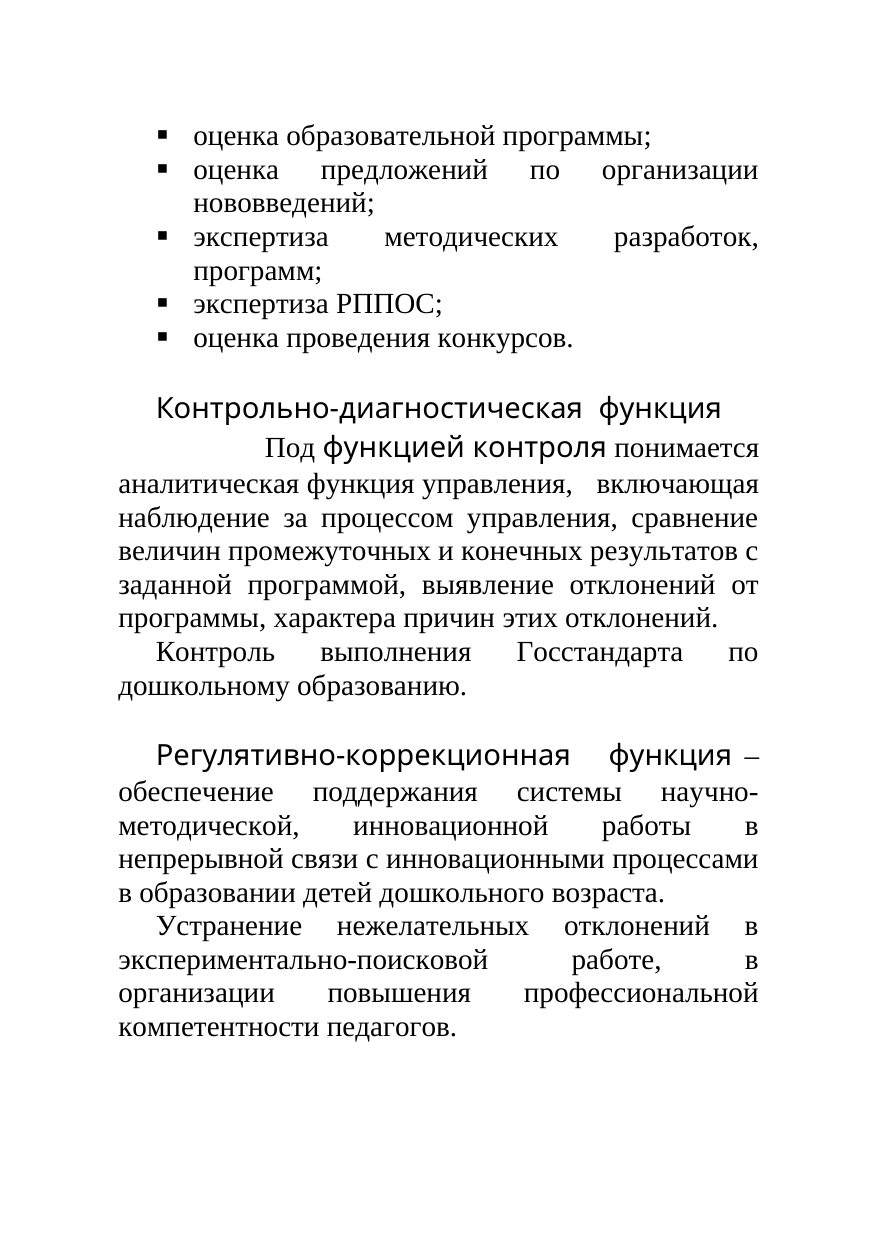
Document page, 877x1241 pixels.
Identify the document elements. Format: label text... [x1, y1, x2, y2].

text Устранение нежелательных отклонений в экспериментально-поисковой работе, в организации повышения профессиональной компетентности педагогов. [118, 908, 759, 1043]
text Регулятивно-коррекционная функция – обеспечение поддержания системы научно-методической, инновационной работы в непрерывной связи с инновационными процессами в образовании детей дошкольного возраста. [118, 735, 759, 908]
list оценка образовательной программы; [156, 118, 759, 152]
text Контрольно-диагностическая функция [118, 387, 759, 427]
list оценка проведения конкурсов. [156, 320, 759, 353]
list экспертиза РППОС; [156, 286, 759, 320]
list экспертиза методических разработок, программ; [156, 219, 759, 286]
text Контроль выполнения Госстандарта по дошкольному образованию. [118, 634, 759, 701]
text Под функцией контроля понимается аналитическая функция управления, включающая наблюдение за процессом управления, сравнение величин промежуточных и конечных результатов с заданной программой, выявление отклонений от программы, характера причин этих отклонений. [118, 427, 759, 634]
list оценка предложений по организации нововведений; [156, 152, 759, 219]
